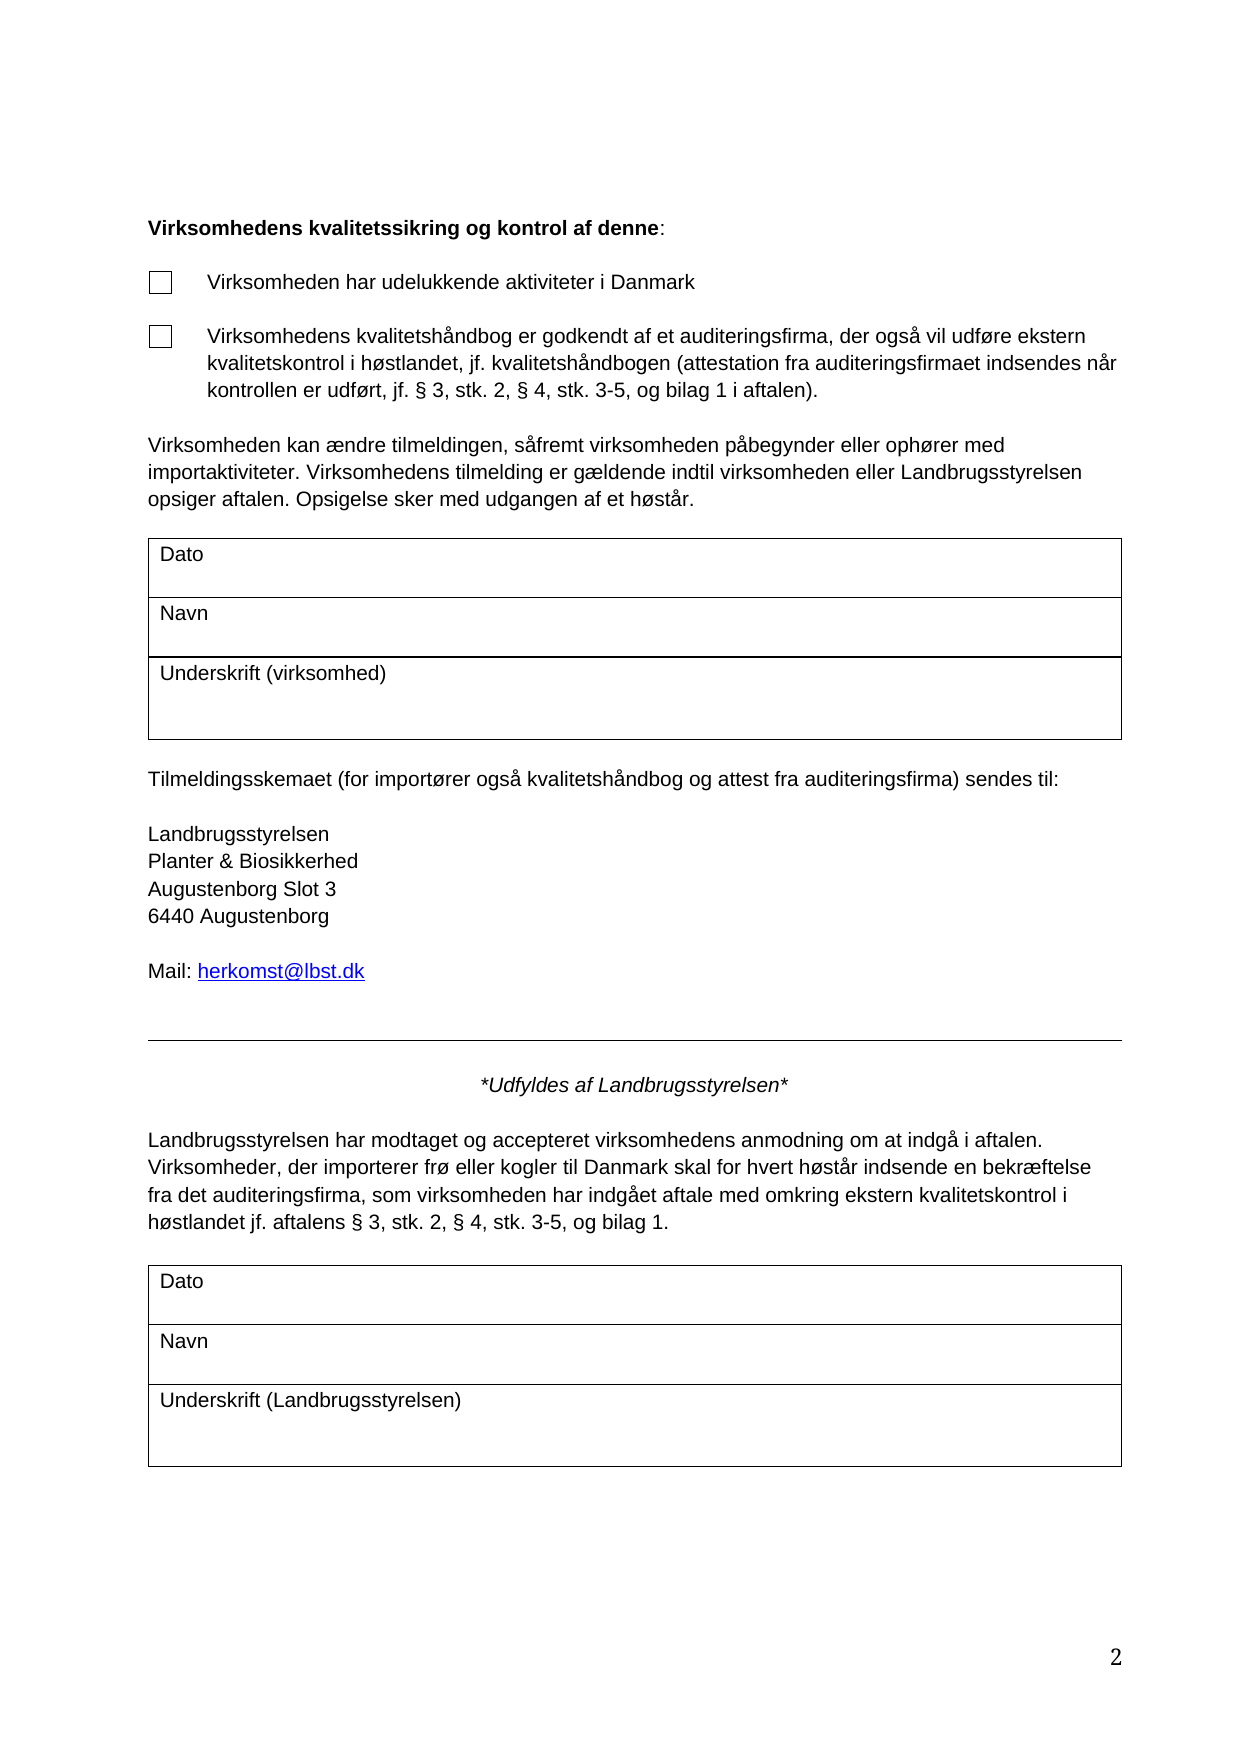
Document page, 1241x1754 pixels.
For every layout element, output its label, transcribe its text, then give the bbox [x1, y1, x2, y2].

text Virksomhedens kvalitetshåndbog er godkendt af et auditeringsfirma, der også vil udføre ekstern kvalitetskontrol i høstlandet, jf. kvalitetshåndbogen (attestation fra auditeringsfirmaet indsendes når kontrollen er udført, jf. § 3, stk. 2, § 4, stk. 3-5, og bilag 1 i aftalen). [148, 321, 1122, 402]
text Landbrugsstyrelsen [148, 822, 1122, 846]
text Virksomheden har udelukkende aktiviteter i Danmark [148, 267, 1122, 294]
table_header Dato [149, 539, 1121, 597]
text Landbrugsstyrelsen har modtaget og accepteret virksomhedens anmodning om at indgå i aftalen. [148, 1127, 1122, 1151]
text 6440 Augustenborg [148, 904, 1122, 928]
table_cell Navn [149, 1325, 1121, 1384]
text Tilmeldingsskemaet (for importører også kvalitetshåndbog og attest fra auditeringsfirma) sendes til: [148, 767, 1122, 791]
text Virksomheder, der importerer frø eller kogler til Danmark skal for hvert høstår indsende en bekræftelse fra det auditeringsfirma, som virksomheden har indgået aftale med omkring ekstern kvalitetskontrol i høstlandet jf. aftalens § 3, stk. 2, § 4, stk. 3-5, og bilag 1. [148, 1155, 1122, 1234]
text *Udfyldes af Landbrugsstyrelsen* [148, 1072, 1122, 1096]
table_cell Underskrift (virksomhed) [149, 658, 1121, 739]
text Augustenborg Slot 3 [148, 877, 1122, 901]
text Planter & Biosikkerhed [148, 849, 1122, 873]
text Mail: herkomst@lbst.dk [148, 959, 1122, 983]
text Virksomheden kan ændre tilmeldingen, såfremt virksomheden påbegynder eller ophører med importaktiviteter. Virksomhedens tilmelding er gældende indtil virksomheden eller Landbrugsstyrelsen opsiger aftalen. Opsigelse sker med udgangen af et høstår. [148, 429, 1122, 511]
table_header Dato [149, 1266, 1121, 1324]
table_cell Navn [149, 598, 1121, 656]
text Virksomhedens kvalitetssikring og kontrol af denne: [148, 213, 1122, 240]
table_cell Underskrift (Landbrugsstyrelsen) [149, 1385, 1121, 1466]
